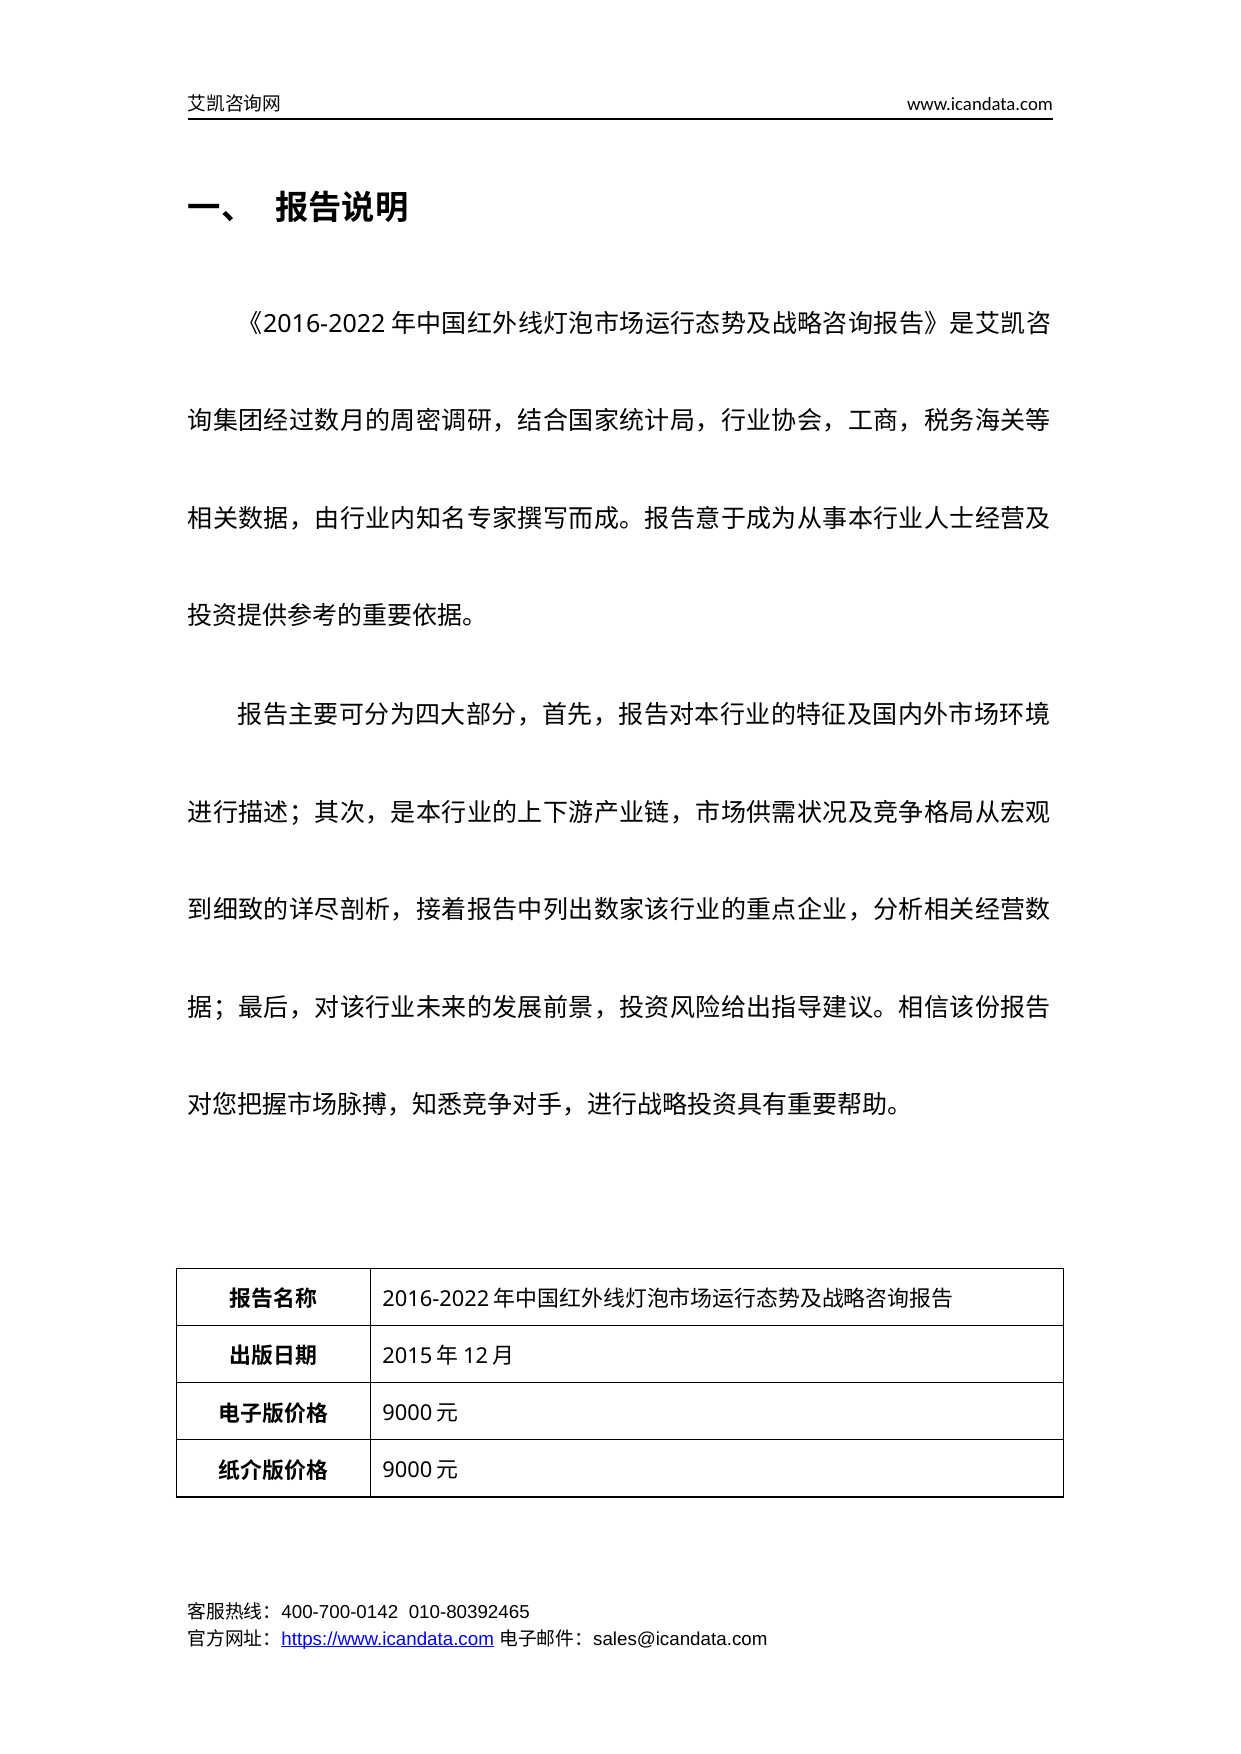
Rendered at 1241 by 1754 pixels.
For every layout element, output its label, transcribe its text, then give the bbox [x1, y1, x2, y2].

table_header 2016-2022年中国红外线灯泡市场运行态势及战略咨询报告 [371, 1269, 1063, 1325]
subtitle 报告说明 [187, 172, 1053, 237]
table_header 报告名称 [177, 1269, 370, 1325]
table_cell 电子版价格 [177, 1383, 370, 1439]
table_cell 2015年12月 [371, 1326, 1063, 1382]
text 报告主要可分为四大部分，首先，报告对本行业的特征及国内外市场环境进行描述；其次，是本行业的上下游产业链，市场供需状况及竞争格局从宏观到细致的详尽剖析，接着报告中列出数家该行业的重点企业，分析相关经营数据；最后，对该行业未来的发展前景，投资风险给出指导建议。相信该份报告对您把握市场脉搏，知悉竞争对手，进行战略投资具有重要帮助。 [187, 681, 1053, 1136]
table_cell 9000元 [371, 1383, 1063, 1439]
table_cell 纸介版价格 [177, 1440, 370, 1496]
table_cell 出版日期 [177, 1326, 370, 1382]
text 《2016-2022年中国红外线灯泡市场运行态势及战略咨询报告》是艾凯咨询集团经过数月的周密调研，结合国家统计局，行业协会，工商，税务海关等相关数据，由行业内知名专家撰写而成。报告意于成为从事本行业人士经营及投资提供参考的重要依据。 [187, 289, 1053, 646]
table_cell 9000元 [371, 1440, 1063, 1496]
